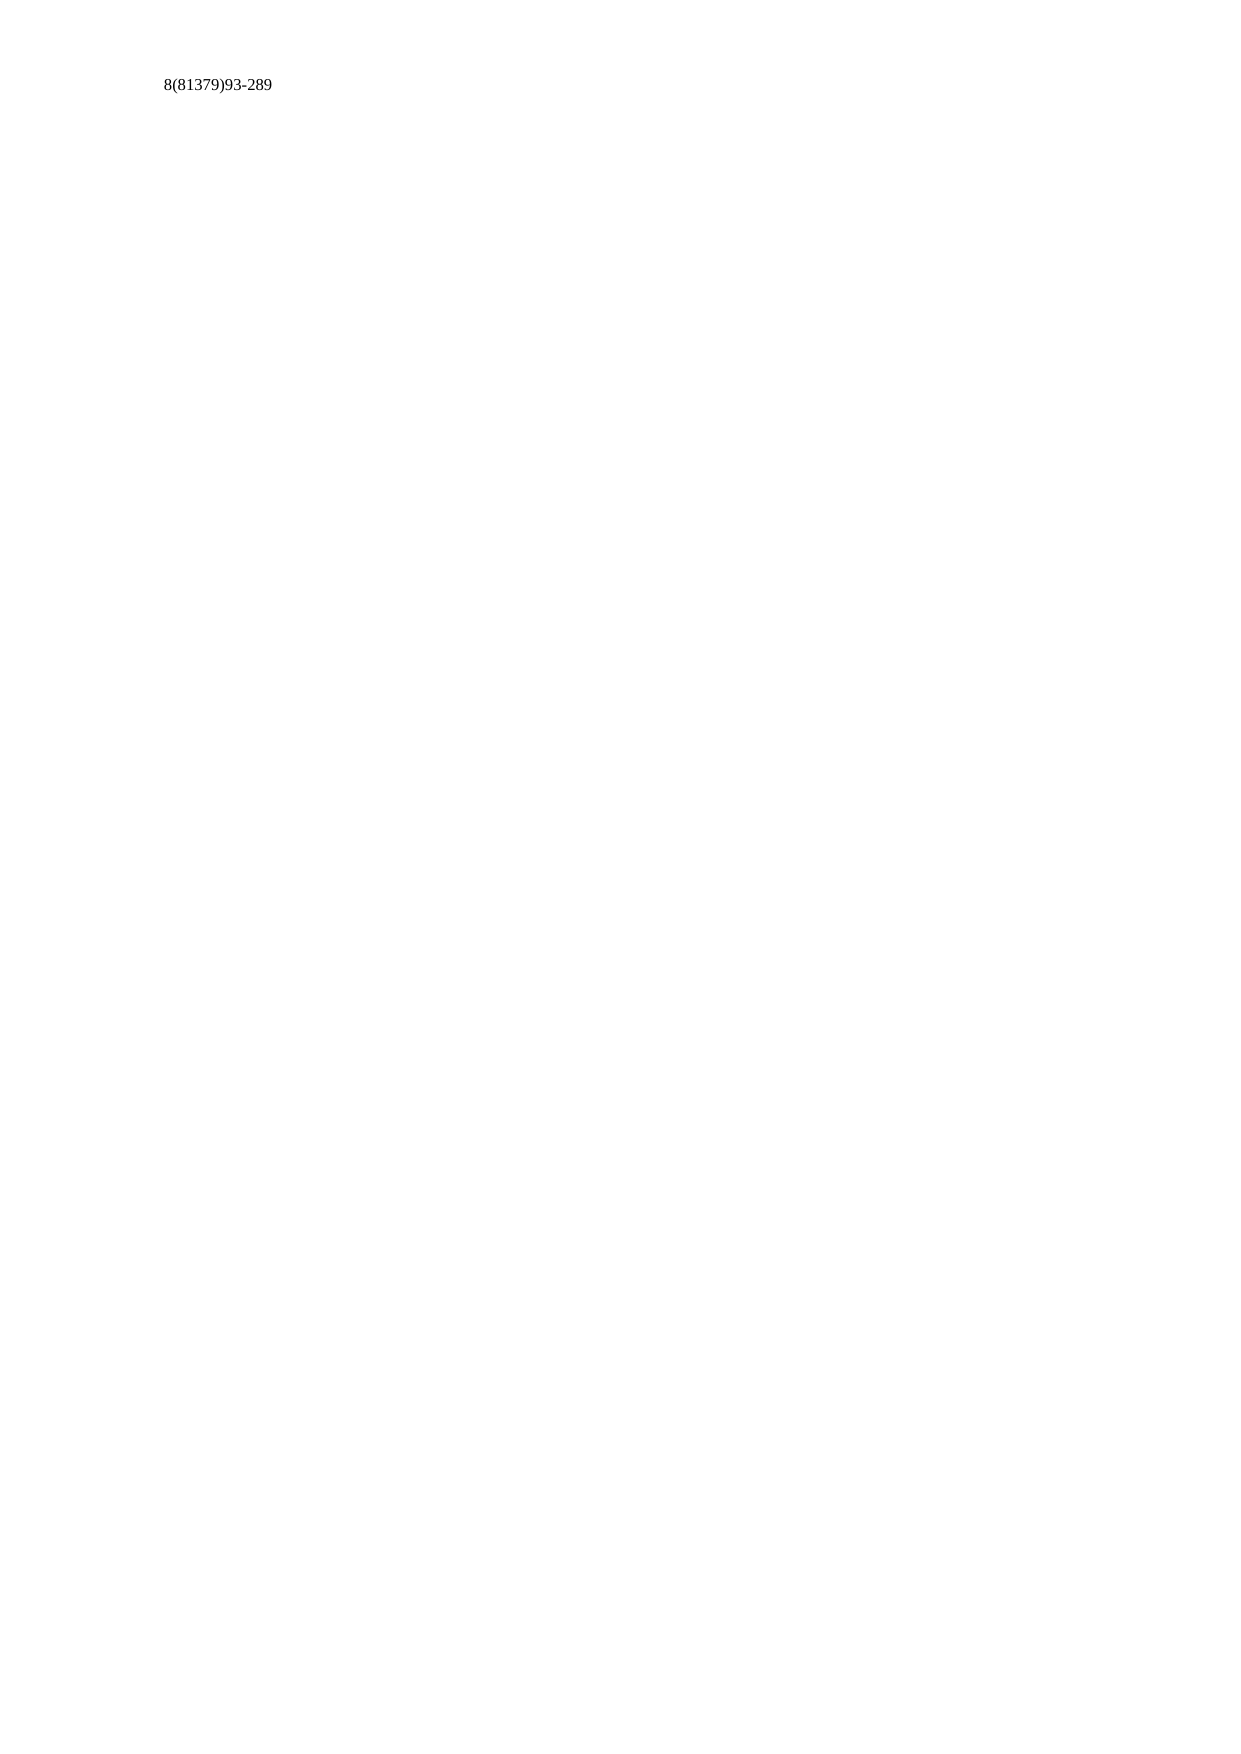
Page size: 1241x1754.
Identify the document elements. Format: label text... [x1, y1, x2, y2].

text 8(81379)93-289 [75, 75, 1165, 94]
